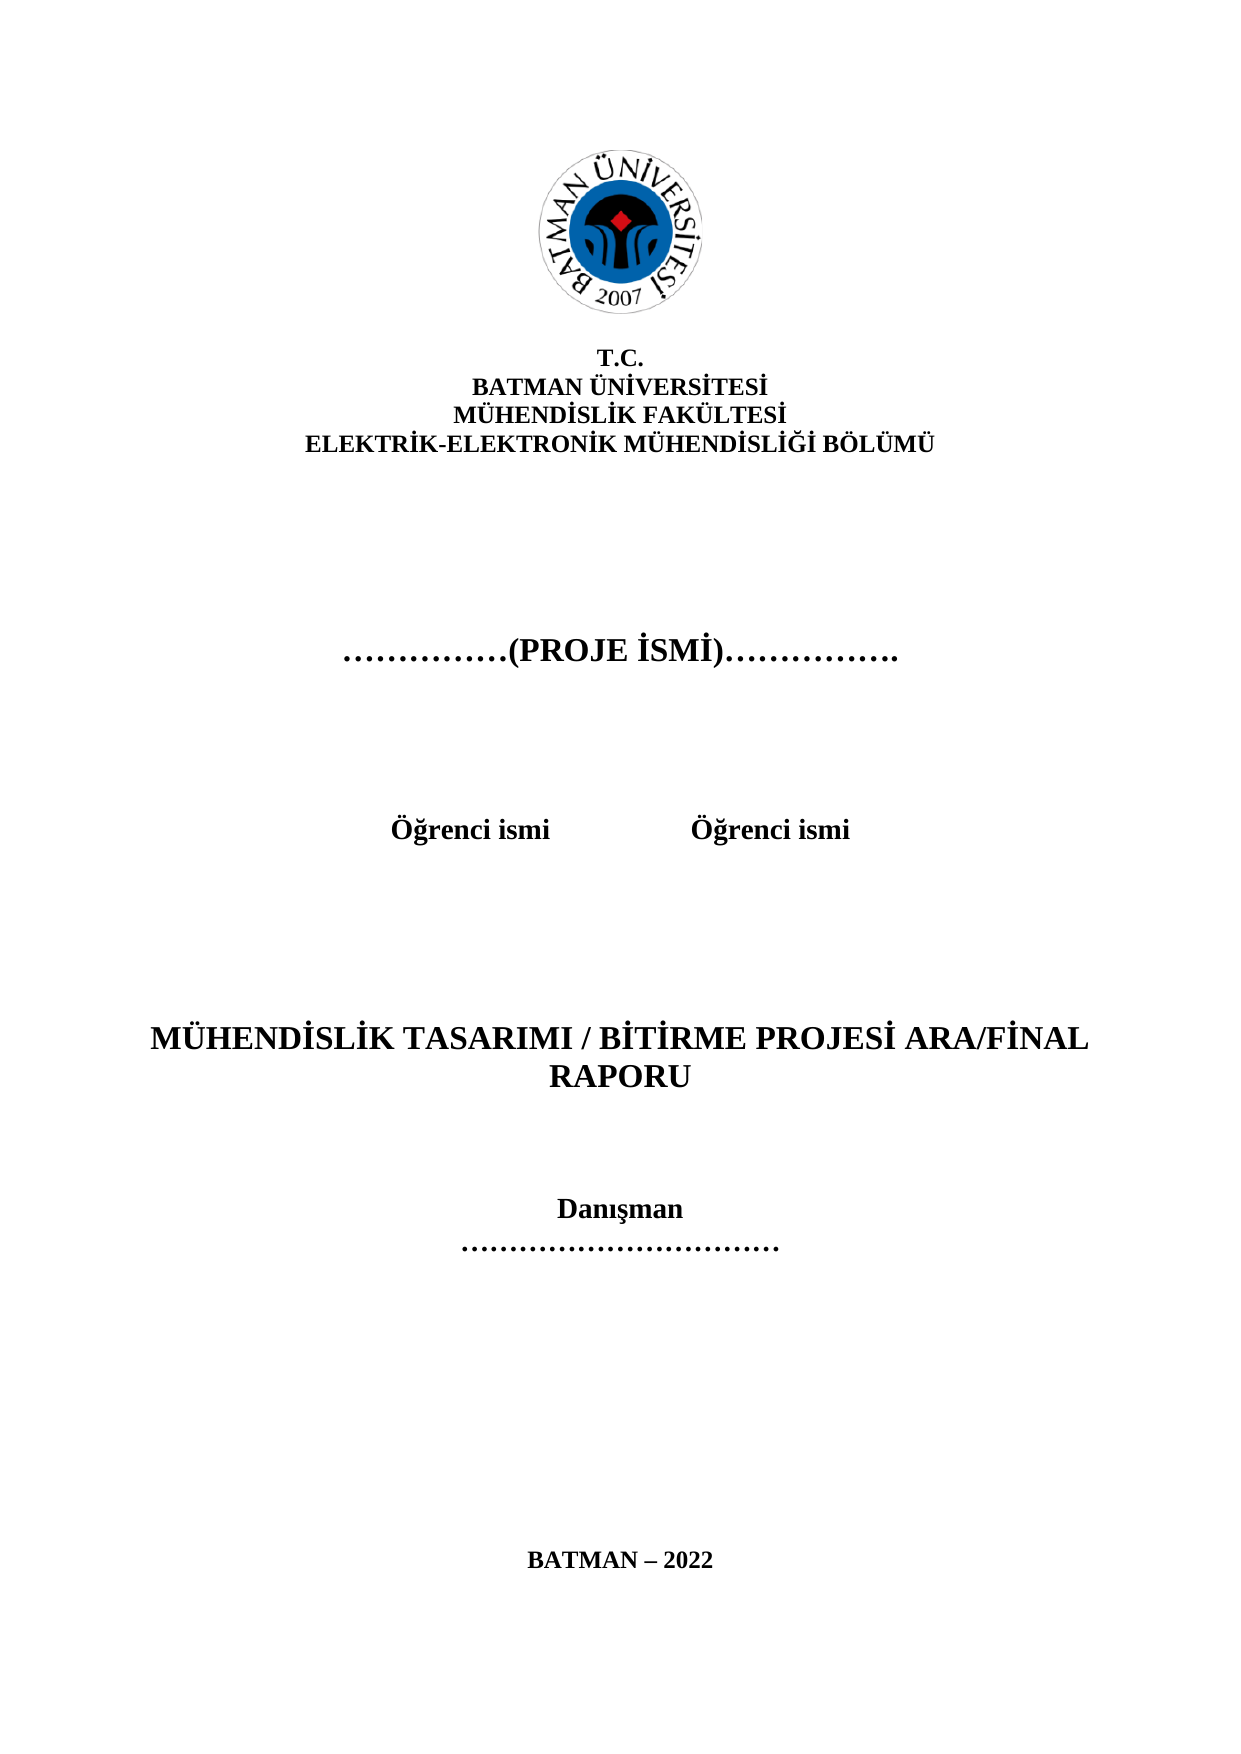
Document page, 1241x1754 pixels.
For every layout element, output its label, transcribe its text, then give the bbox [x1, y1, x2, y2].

text MÜHENDİSLİK TASARIMI / BİTİRME PROJESİ ARA/FİNAL RAPORU [150, 1018, 1090, 1095]
text MÜHENDİSLİK FAKÜLTESİ [150, 400, 1090, 429]
text Öğrenci ismi Öğrenci ismi [150, 812, 1090, 846]
text ……………(PROJE İSMİ)……………. [150, 630, 1090, 669]
text Danışman [150, 1191, 1090, 1224]
text …………………………… [150, 1224, 1090, 1258]
text BATMAN – 2022 [150, 1546, 1090, 1574]
picture [538, 150, 703, 314]
text ELEKTRİK-ELEKTRONİK MÜHENDİSLİĞİ BÖLÜMÜ [150, 429, 1090, 458]
text BATMAN ÜNİVERSİTESİ [150, 372, 1090, 400]
text T.C. [150, 343, 1090, 372]
